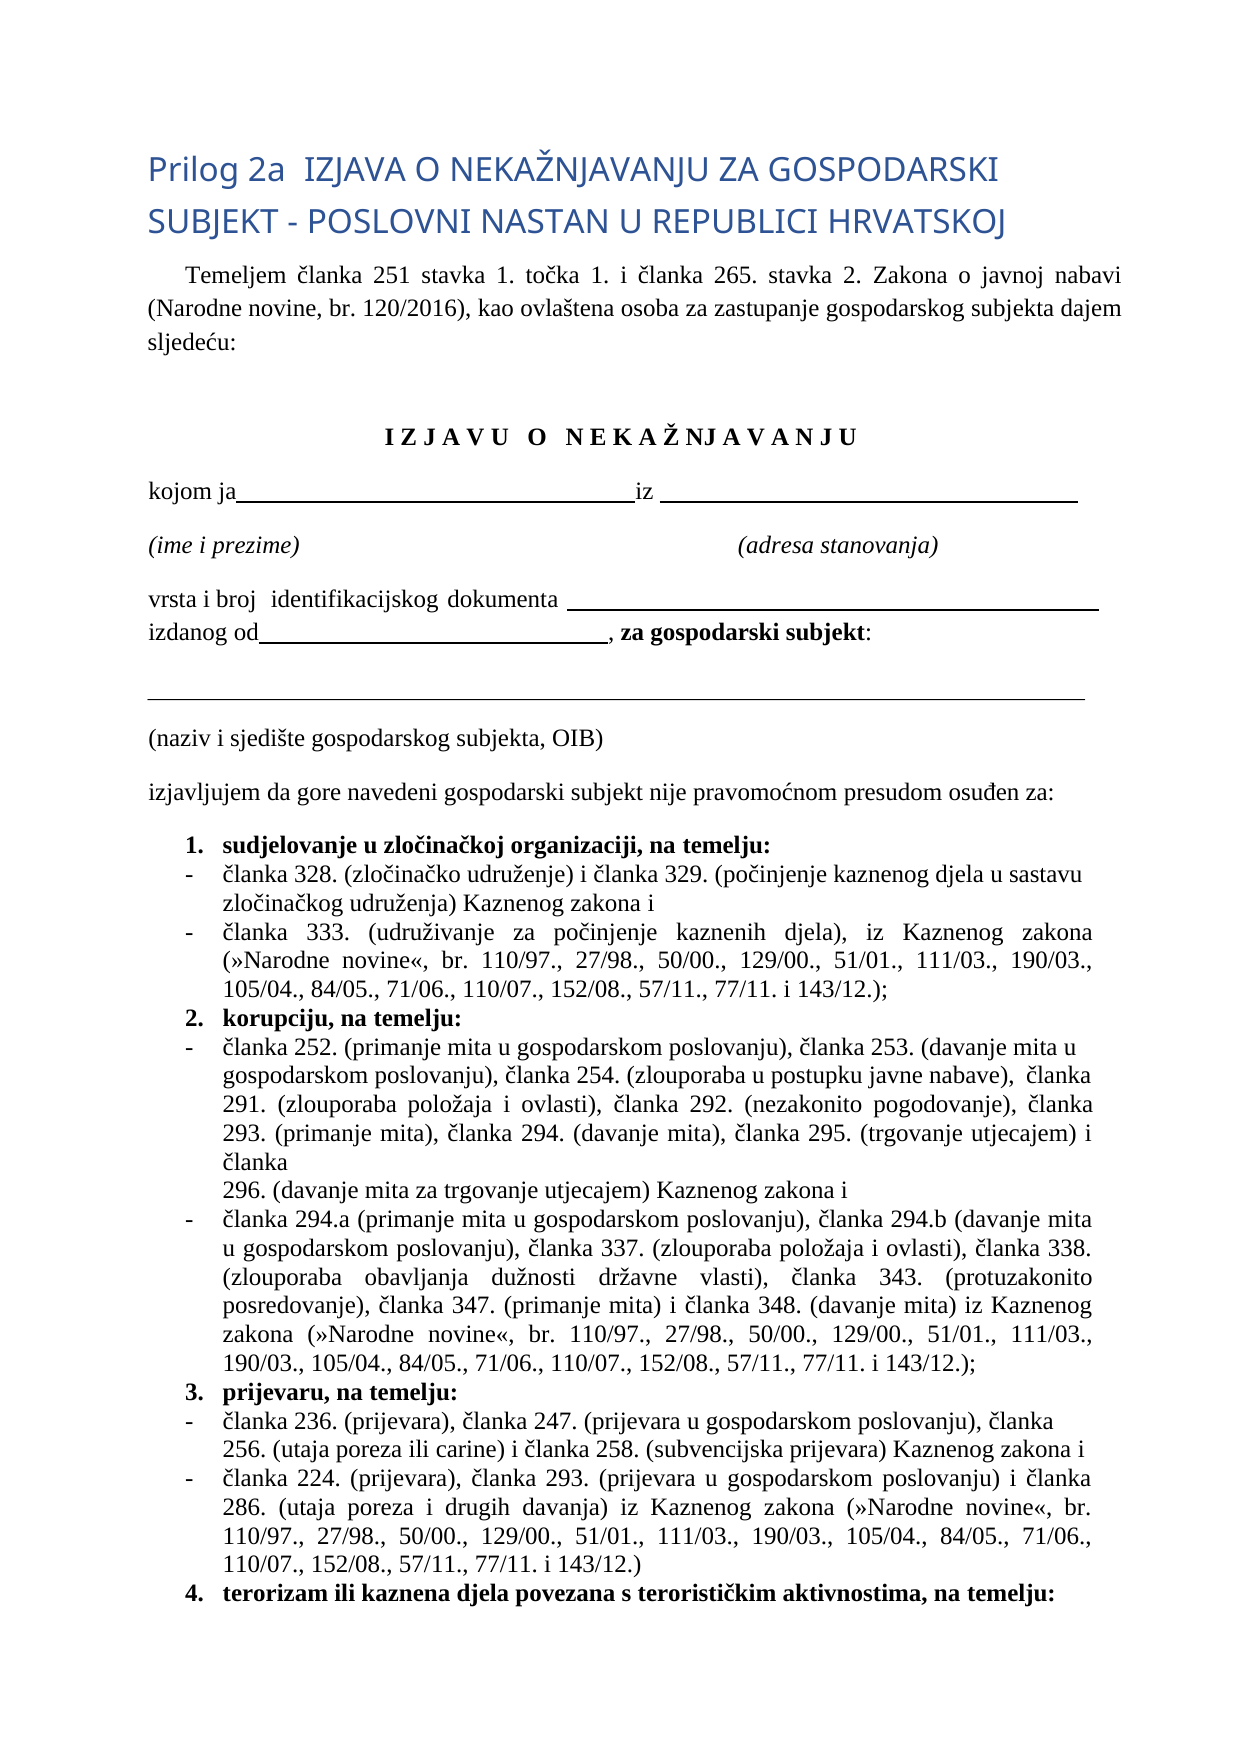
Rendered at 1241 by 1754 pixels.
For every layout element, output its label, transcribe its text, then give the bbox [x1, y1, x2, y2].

list članka 252. (primanje mita u gospodarskom poslovanju), članka 253. (davanje mita u gospodarskom poslovanju), članka 254. (zlouporaba u postupku javne nabave), članka [185, 1032, 1093, 1089]
list članka 328. (zločinačko udruženje) i članka 329. (počinjenje kaznenog djela u sastavu zločinačkog udruženja) Kaznenog zakona i [185, 859, 1092, 917]
list članka 294.a (primanje mita u gospodarskom poslovanju), članka 294.b (davanje mita u gospodarskom poslovanju), članka 337. (zlouporaba položaja i ovlasti), članka 338. (zlouporaba obavljanja dužnosti državne vlasti), članka 343. (protuzakonito posredovanje), članka 347. (primanje mita) i članka 348. (davanje mita) iz Kaznenog zakona (»Narodne novine«, br. 110/97., 27/98., 50/00., 129/00., 51/01., 111/03., 190/03., 105/04., 84/05., 71/06., 110/07., 152/08., 57/11., 77/11. i 143/12.); [185, 1204, 1093, 1377]
text (ime i prezime) (adresa stanovanja) [148, 530, 1093, 559]
list članka 224. (prijevara), članka 293. (prijevara u gospodarskom poslovanju) i članka [185, 1463, 1134, 1492]
subtitle terorizam ili kaznena djela povezana s terorističkim aktivnostima, na temelju: [185, 1578, 1134, 1607]
subtitle Prilog 2a IZJAVA O NEKAŽNJAVANJU ZA GOSPODARSKI SUBJEKT - POSLOVNI NASTAN U REPUBLICI HRVATSKOJ [147, 146, 1079, 243]
list članka 333. (udruživanje za počinjenje kaznenih djela), iz Kaznenog zakona (»Narodne novine«, br. 110/97., 27/98., 50/00., 129/00., 51/01., 111/03., 190/03., 105/04., 84/05., 71/06., 110/07., 152/08., 57/11., 77/11. i 143/12.); [185, 917, 1093, 1003]
text izjavljujem da gore navedeni gospodarski subjekt nije pravomoćnom presudom osuđen za: [148, 777, 1093, 806]
text 291. (zlouporaba položaja i ovlasti), članka 292. (nezakonito pogodovanje), članka 293. (primanje mita), članka 294. (davanje mita), članka 295. (trgovanje utjecajem) i članka [222, 1089, 1093, 1176]
subtitle I Z J A V U O N E K A Ž NJ A V A N J U [148, 422, 1093, 451]
list članka 236. (prijevara), članka 247. (prijevara u gospodarskom poslovanju), članka 256. (utaja poreza ili carine) i članka 258. (subvencijska prijevara) Kaznenog zakona i [185, 1406, 1093, 1463]
text Temeljem članka 251 stavka 1. točka 1. i članka 265. stavka 2. Zakona o javnoj nabavi (Narodne novine, br. 120/2016), kao ovlaštena osoba za zastupanje gospodarskog subjekta dajem sljedeću: [147, 261, 1123, 355]
subtitle prijevaru, na temelju: [185, 1377, 1134, 1406]
text 286. (utaja poreza i drugih davanja) iz Kaznenog zakona (»Narodne novine«, br. 110/97., 27/98., 50/00., 129/00., 51/01., 111/03., 190/03., 105/04., 84/05., 71/06., 110/07., 152/08., 57/11., 77/11. i 143/12.) [222, 1492, 1093, 1578]
text kojom ja iz [148, 476, 1093, 505]
subtitle sudjelovanje u zločinačkoj organizaciji, na temelju: [185, 831, 1134, 859]
text vrsta i broj identifikacijskog dokumenta izdanog od , za gospodarski subjekt: [148, 584, 1093, 646]
text (naziv i sjedište gospodarskog subjekta, OIB) [148, 723, 1093, 751]
subtitle korupciju, na temelju: [185, 1003, 1134, 1032]
text 296. (davanje mita za trgovanje utjecajem) Kaznenog zakona i [222, 1176, 1134, 1204]
